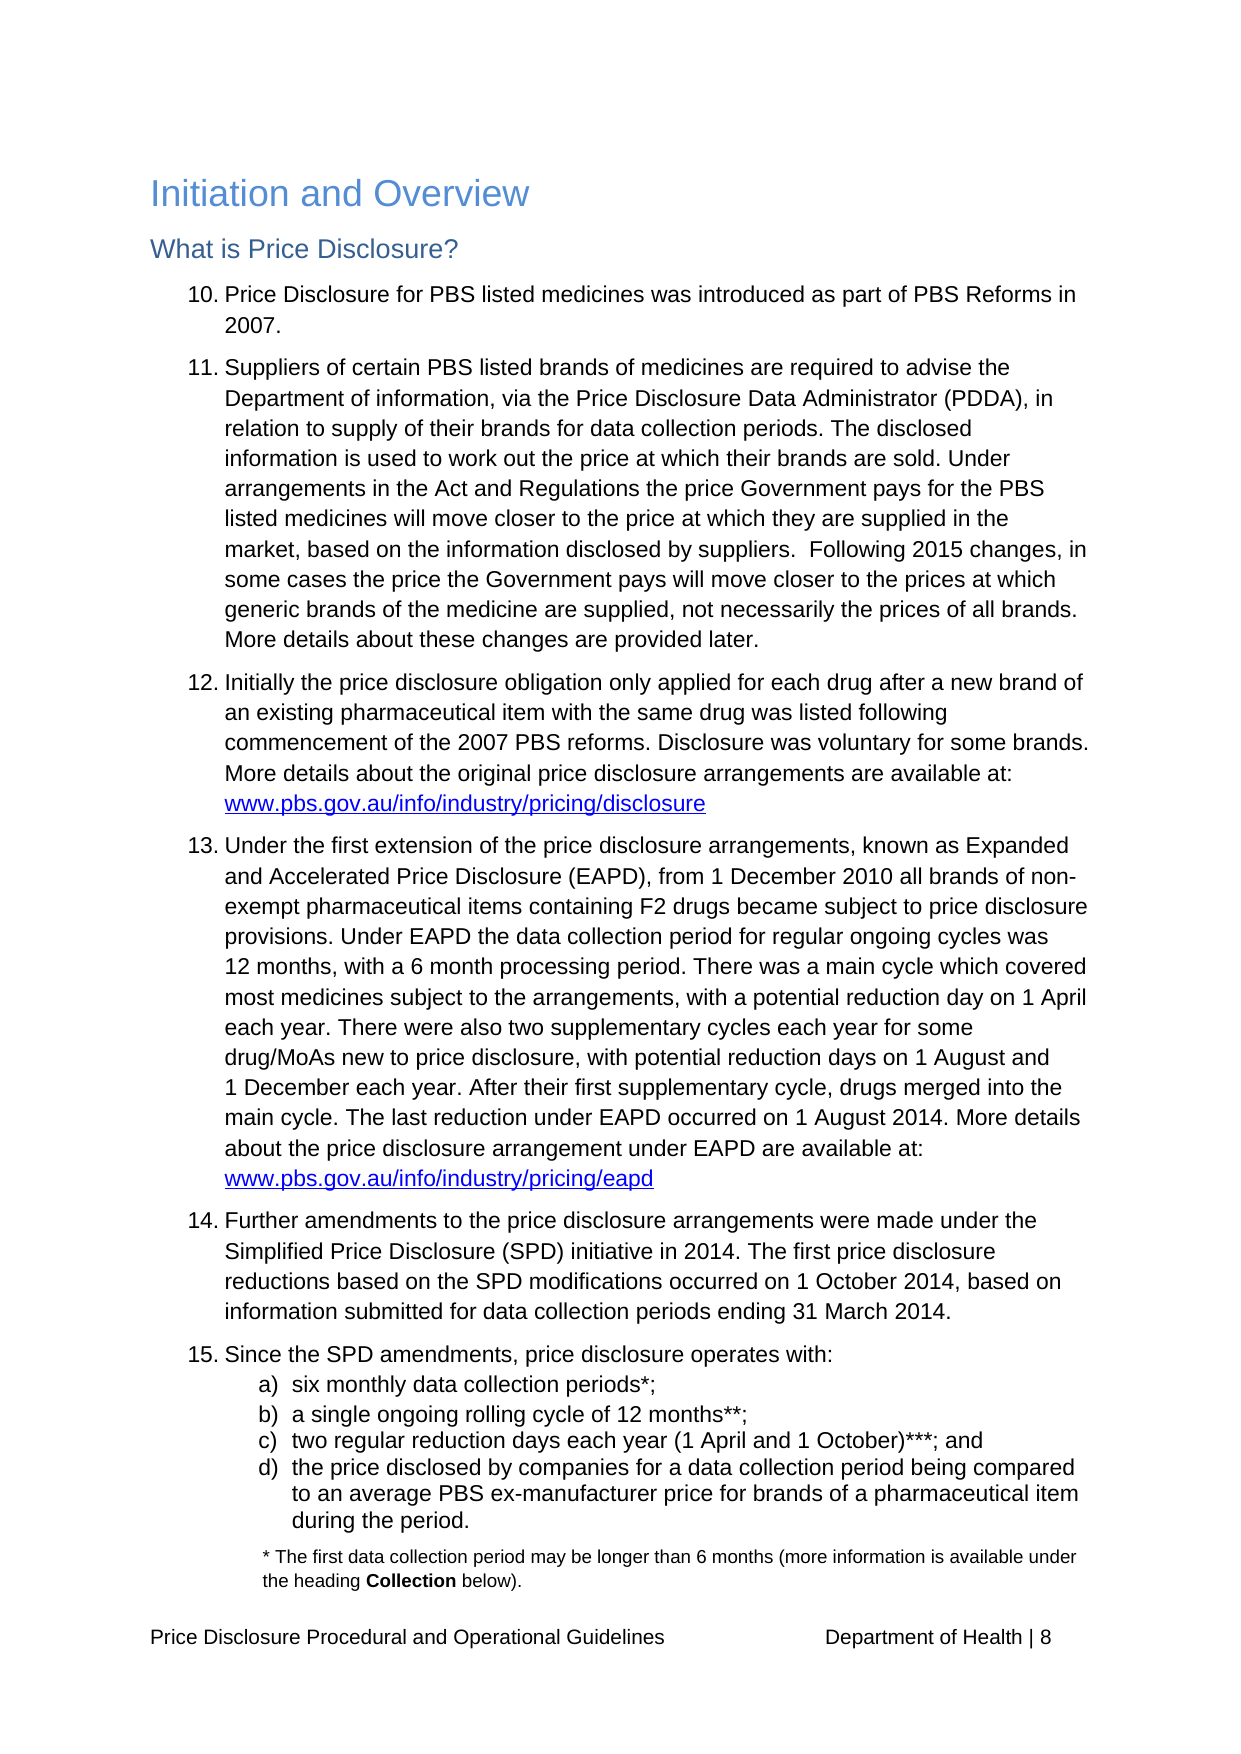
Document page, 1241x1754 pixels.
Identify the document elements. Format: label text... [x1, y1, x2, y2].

list a single ongoing rolling cycle of 12 months**; [258, 1401, 1090, 1427]
list Initially the price disclosure obligation only applied for each drug after a new brand of an existing pharmaceutical item with the same drug was listed following commencement of the 2007 PBS reforms. Disclosure was voluntary for some brands. More details about the original price disclosure arrangements are available at: www.pbs.gov.au/info/industry/pricing/disclosure [187, 669, 1090, 816]
list Price Disclosure for PBS listed medicines was introduced as part of PBS Reforms in 2007. [187, 281, 1090, 338]
list six monthly data collection periods*; [258, 1371, 1090, 1397]
text * The first data collection period may be longer than 6 months (more information is available under the heading Collection below). [262, 1545, 1090, 1592]
list the price disclosed by companies for a data collection period being compared to an average PBS ex-manufacturer price for brands of a pharmaceutical item during the period. [258, 1454, 1090, 1533]
list two regular reduction days each year (1 April and 1 October)***; and [258, 1427, 1090, 1454]
subtitle What is Price Disclosure? [150, 233, 1090, 264]
list Since the SPD amendments, price disclosure operates with: [187, 1341, 1090, 1367]
subtitle Initiation and Overview [150, 171, 1090, 214]
list Under the first extension of the price disclosure arrangements, known as Expanded and Accelerated Price Disclosure (EAPD), from 1 December 2010 all brands of non-exempt pharmaceutical items containing F2 drugs became subject to price disclosure provisions. Under EAPD the data collection period for regular ongoing cycles was 12 months, with a 6 month processing period. There was a main cycle which covered most medicines subject to the arrangements, with a potential reduction day on 1 April each year. There were also two supplementary cycles each year for some drug/MoAs new to price disclosure, with potential reduction days on 1 August and 1 December each year. After their first supplementary cycle, drugs merged into the main cycle. The last reduction under EAPD occurred on 1 August 2014. More details about the price disclosure arrangement under EAPD are available at: www.pbs.gov.au/info/industry/pricing/eapd [187, 832, 1090, 1191]
list Suppliers of certain PBS listed brands of medicines are required to advise the Department of information, via the Price Disclosure Data Administrator (PDDA), in relation to supply of their brands for data collection periods. The disclosed information is used to work out the price at which their brands are sold. Under arrangements in the Act and Regulations the price Government pays for the PBS listed medicines will move closer to the price at which they are supplied in the market, based on the information disclosed by suppliers. Following 2015 changes, in some cases the price the Government pays will move closer to the prices at which generic brands of the medicine are supplied, not necessarily the prices of all brands. More details about these changes are provided later. [187, 354, 1090, 652]
list Further amendments to the price disclosure arrangements were made under the Simplified Price Disclosure (SPD) initiative in 2014. The first price disclosure reductions based on the SPD modifications occurred on 1 October 2014, based on information submitted for data collection periods ending 31 March 2014. [187, 1207, 1090, 1324]
